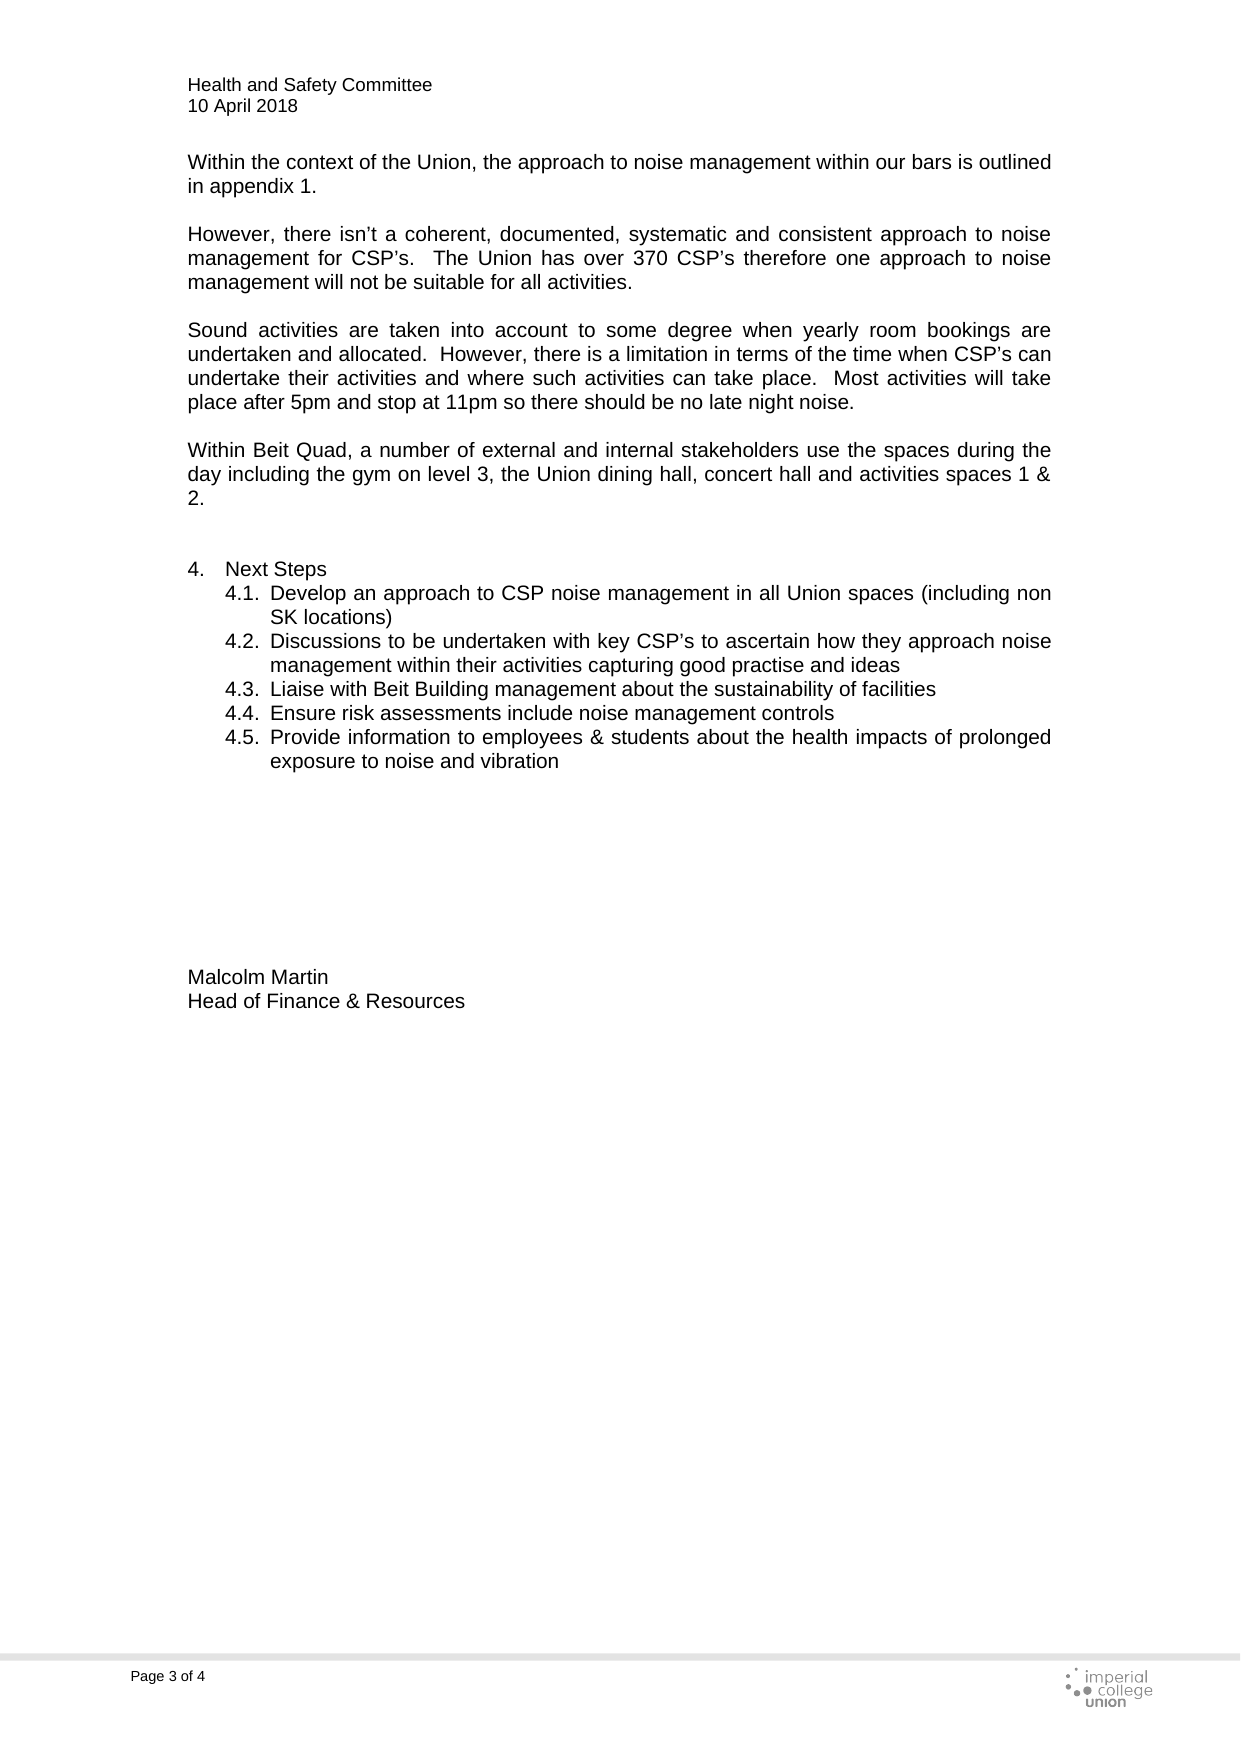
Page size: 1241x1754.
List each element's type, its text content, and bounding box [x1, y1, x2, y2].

text Sound activities are taken into account to some degree when yearly room bookings are undertaken and allocated. However, there is a limitation in terms of the time when CSP’s can undertake their activities and where such activities can take place. Most activities will take place after 5pm and stop at 11pm so there should be no late night noise. [187, 318, 1053, 413]
text Within the context of the Union, the approach to noise management within our bars is outlined in appendix 1. [187, 150, 1053, 198]
list Liaise with Beit Building management about the sustainability of facilities [225, 677, 1053, 701]
text Head of Finance & Resources [187, 988, 1053, 1012]
text Within Beit Quad, a number of external and internal stakeholders use the spaces during the day including the gym on level 3, the Union dining hall, concert hall and activities spaces 1 & 2. [187, 437, 1053, 509]
list Next Steps [187, 557, 1053, 581]
list Develop an approach to CSP noise management in all Union spaces (including non SK locations) [225, 581, 1053, 629]
text However, there isn’t a coherent, documented, systematic and consistent approach to noise management for CSP’s. The Union has over 370 CSP’s therefore one approach to noise management will not be suitable for all activities. [187, 222, 1053, 294]
list Ensure risk assessments include noise management controls [225, 701, 1053, 725]
picture [1059, 1666, 1158, 1709]
text Malcolm Martin [187, 964, 1053, 988]
list Discussions to be undertaken with key CSP’s to ascertain how they approach noise management within their activities capturing good practise and ideas [225, 629, 1053, 677]
list Provide information to employees & students about the health impacts of prolonged exposure to noise and vibration [225, 725, 1053, 773]
